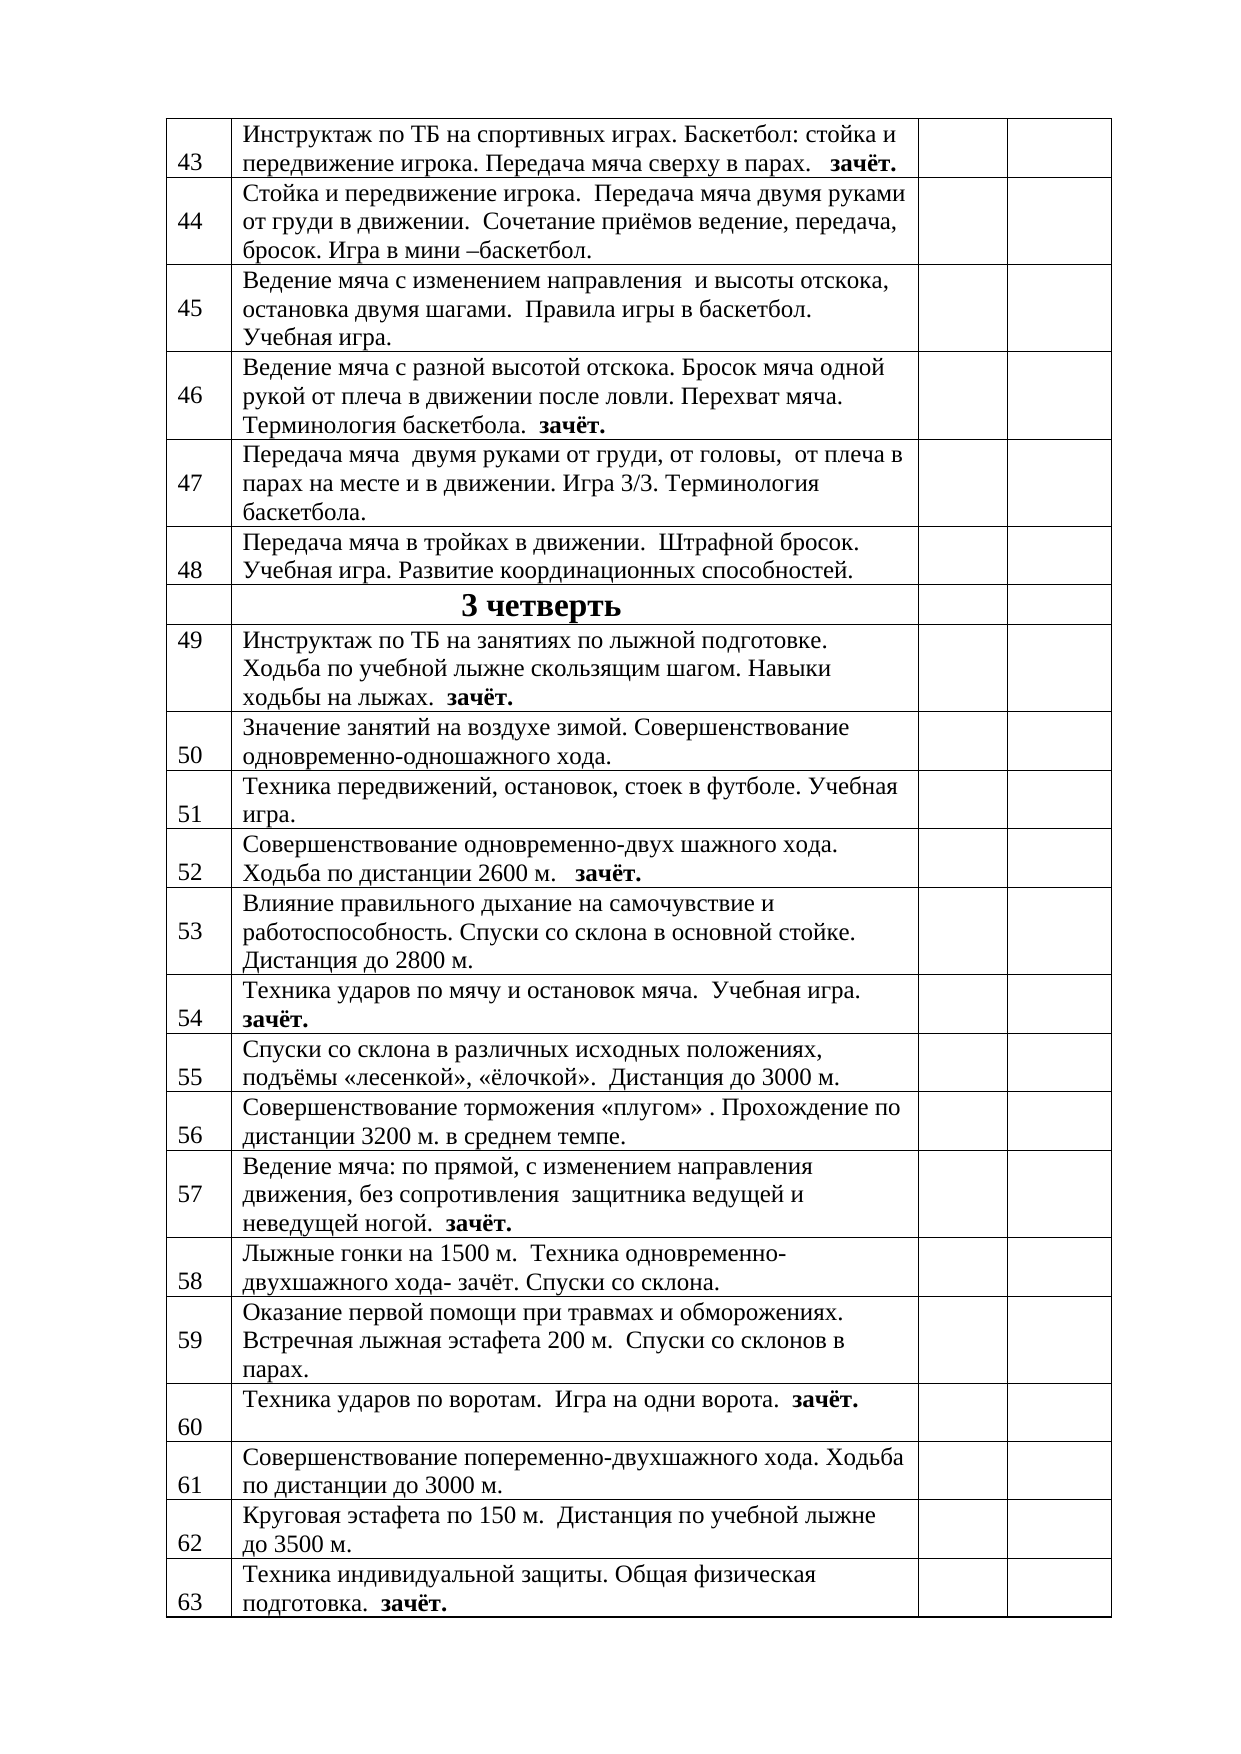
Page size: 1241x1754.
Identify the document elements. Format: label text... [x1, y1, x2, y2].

table_cell Стойка и передвижение игрока. Передача мяча двумя руками от груди в движении. Сочетание приёмов ведение, передача, бросок. Игра в мини –баскетбол. [232, 178, 918, 264]
table_cell [1008, 1384, 1111, 1441]
table_cell Передача мяча двумя руками от груди, от головы, от плеча в парах на месте и в движении. Игра 3/3. Терминология баскетбола. [232, 440, 918, 526]
table_cell Лыжные гонки на 1500 м. Техника одновременно-двухшажного хода- зачёт. Спуски со склона. [232, 1238, 918, 1296]
table_cell Совершенствование попеременно-двухшажного хода. Ходьба по дистанции до 3000 м. [232, 1442, 918, 1499]
table_cell Передача мяча в тройках в движении. Штрафной бросок. Учебная игра. Развитие координационных способностей. [232, 527, 918, 584]
table_cell 55 [167, 1034, 231, 1091]
table_cell [919, 625, 1007, 711]
table_cell 43 [167, 119, 231, 177]
table_cell Спуски со склона в различных исходных положениях, подъёмы «лесенкой», «ёлочкой». Дистанция до 3000 м. [232, 1034, 918, 1091]
table_cell [919, 1297, 1007, 1383]
table_cell [1008, 1092, 1111, 1150]
table_cell [919, 1384, 1007, 1441]
table_cell 53 [167, 888, 231, 974]
table_cell [919, 1092, 1007, 1150]
table_cell [1008, 585, 1111, 624]
table_cell [919, 975, 1007, 1033]
table_cell Совершенствование торможения «плугом» . Прохождение по дистанции 3200 м. в среднем темпе. [232, 1092, 918, 1150]
table_cell Техника индивидуальной защиты. Общая физическая подготовка. зачёт. [232, 1559, 918, 1616]
table_cell [919, 585, 1007, 624]
table_cell [919, 1151, 1007, 1237]
table_cell [1008, 352, 1111, 438]
table_cell [1008, 1297, 1111, 1383]
table_cell [167, 585, 231, 624]
table_cell Влияние правильного дыхание на самочувствие и работоспособность. Спуски со склона в основной стойке. Дистанция до 2800 м. [232, 888, 918, 974]
table_cell [919, 712, 1007, 770]
table_cell [1008, 1034, 1111, 1091]
table_cell [919, 1559, 1007, 1616]
table_cell [919, 1238, 1007, 1296]
table_cell Ведение мяча с изменением направления и высоты отскока, остановка двумя шагами. Правила игры в баскетбол. Учебная игра. [232, 265, 918, 351]
table_cell 56 [167, 1092, 231, 1150]
table_cell [919, 352, 1007, 438]
table_cell 61 [167, 1442, 231, 1499]
table_cell 45 [167, 265, 231, 351]
table_cell Оказание первой помощи при травмах и обморожениях. Встречная лыжная эстафета 200 м. Спуски со склонов в парах. [232, 1297, 918, 1383]
table_cell [1008, 119, 1111, 177]
table_cell 50 [167, 712, 231, 770]
table_cell 63 [167, 1559, 231, 1616]
table_cell [919, 888, 1007, 974]
table_cell [1008, 975, 1111, 1033]
table_cell Значение занятий на воздухе зимой. Совершенствование одновременно-одношажного хода. [232, 712, 918, 770]
table_cell Совершенствование одновременно-двух шажного хода. Ходьба по дистанции 2600 м. зачёт. [232, 829, 918, 887]
table_cell Техника передвижений, остановок, стоек в футболе. Учебная игра. [232, 771, 918, 828]
table_cell [1008, 178, 1111, 264]
table_cell [1008, 771, 1111, 828]
table_cell 46 [167, 352, 231, 438]
table_cell [1008, 1500, 1111, 1558]
table_cell 51 [167, 771, 231, 828]
table_cell 44 [167, 178, 231, 264]
table_cell 48 [167, 527, 231, 584]
table_cell [1008, 527, 1111, 584]
table_cell 54 [167, 975, 231, 1033]
table_cell [1008, 1238, 1111, 1296]
table_cell 58 [167, 1238, 231, 1296]
table_cell [1008, 1151, 1111, 1237]
table_cell [919, 1500, 1007, 1558]
table_cell Техника ударов по мячу и остановок мяча. Учебная игра. зачёт. [232, 975, 918, 1033]
table_cell [919, 265, 1007, 351]
table_cell 59 [167, 1297, 231, 1383]
table_cell 47 [167, 440, 231, 526]
table_cell [1008, 1559, 1111, 1616]
table_cell [1008, 1442, 1111, 1499]
table_cell [919, 829, 1007, 887]
table_cell Круговая эстафета по 150 м. Дистанция по учебной лыжне до 3500 м. [232, 1500, 918, 1558]
table_cell [919, 1442, 1007, 1499]
table_cell 52 [167, 829, 231, 887]
table_cell [1008, 712, 1111, 770]
table_cell Инструктаж по ТБ на занятиях по лыжной подготовке. Ходьба по учебной лыжне скользящим шагом. Навыки ходьбы на лыжах. зачёт. [232, 625, 918, 711]
table_cell [1008, 888, 1111, 974]
table_cell 62 [167, 1500, 231, 1558]
table_cell [919, 119, 1007, 177]
table_cell [919, 440, 1007, 526]
table_cell Ведение мяча: по прямой, с изменением направления движения, без сопротивления защитника ведущей и неведущей ногой. зачёт. [232, 1151, 918, 1237]
table_cell [1008, 440, 1111, 526]
table_cell [1008, 625, 1111, 711]
table_cell [1008, 829, 1111, 887]
table_cell Ведение мяча с разной высотой отскока. Бросок мяча одной рукой от плеча в движении после ловли. Перехват мяча. Терминология баскетбола. зачёт. [232, 352, 918, 438]
table_cell [1008, 265, 1111, 351]
table_cell [919, 527, 1007, 584]
table_cell Инструктаж по ТБ на спортивных играх. Баскетбол: стойка и передвижение игрока. Передача мяча сверху в парах. зачёт. [232, 119, 918, 177]
table_cell 3 четверть [232, 585, 918, 624]
table_cell [919, 1034, 1007, 1091]
table_cell 49 [167, 625, 231, 711]
table_cell 60 [167, 1384, 231, 1441]
table_cell [919, 771, 1007, 828]
table_cell [919, 178, 1007, 264]
table_cell Техника ударов по воротам. Игра на одни ворота. зачёт. [232, 1384, 918, 1441]
table_cell 57 [167, 1151, 231, 1237]
